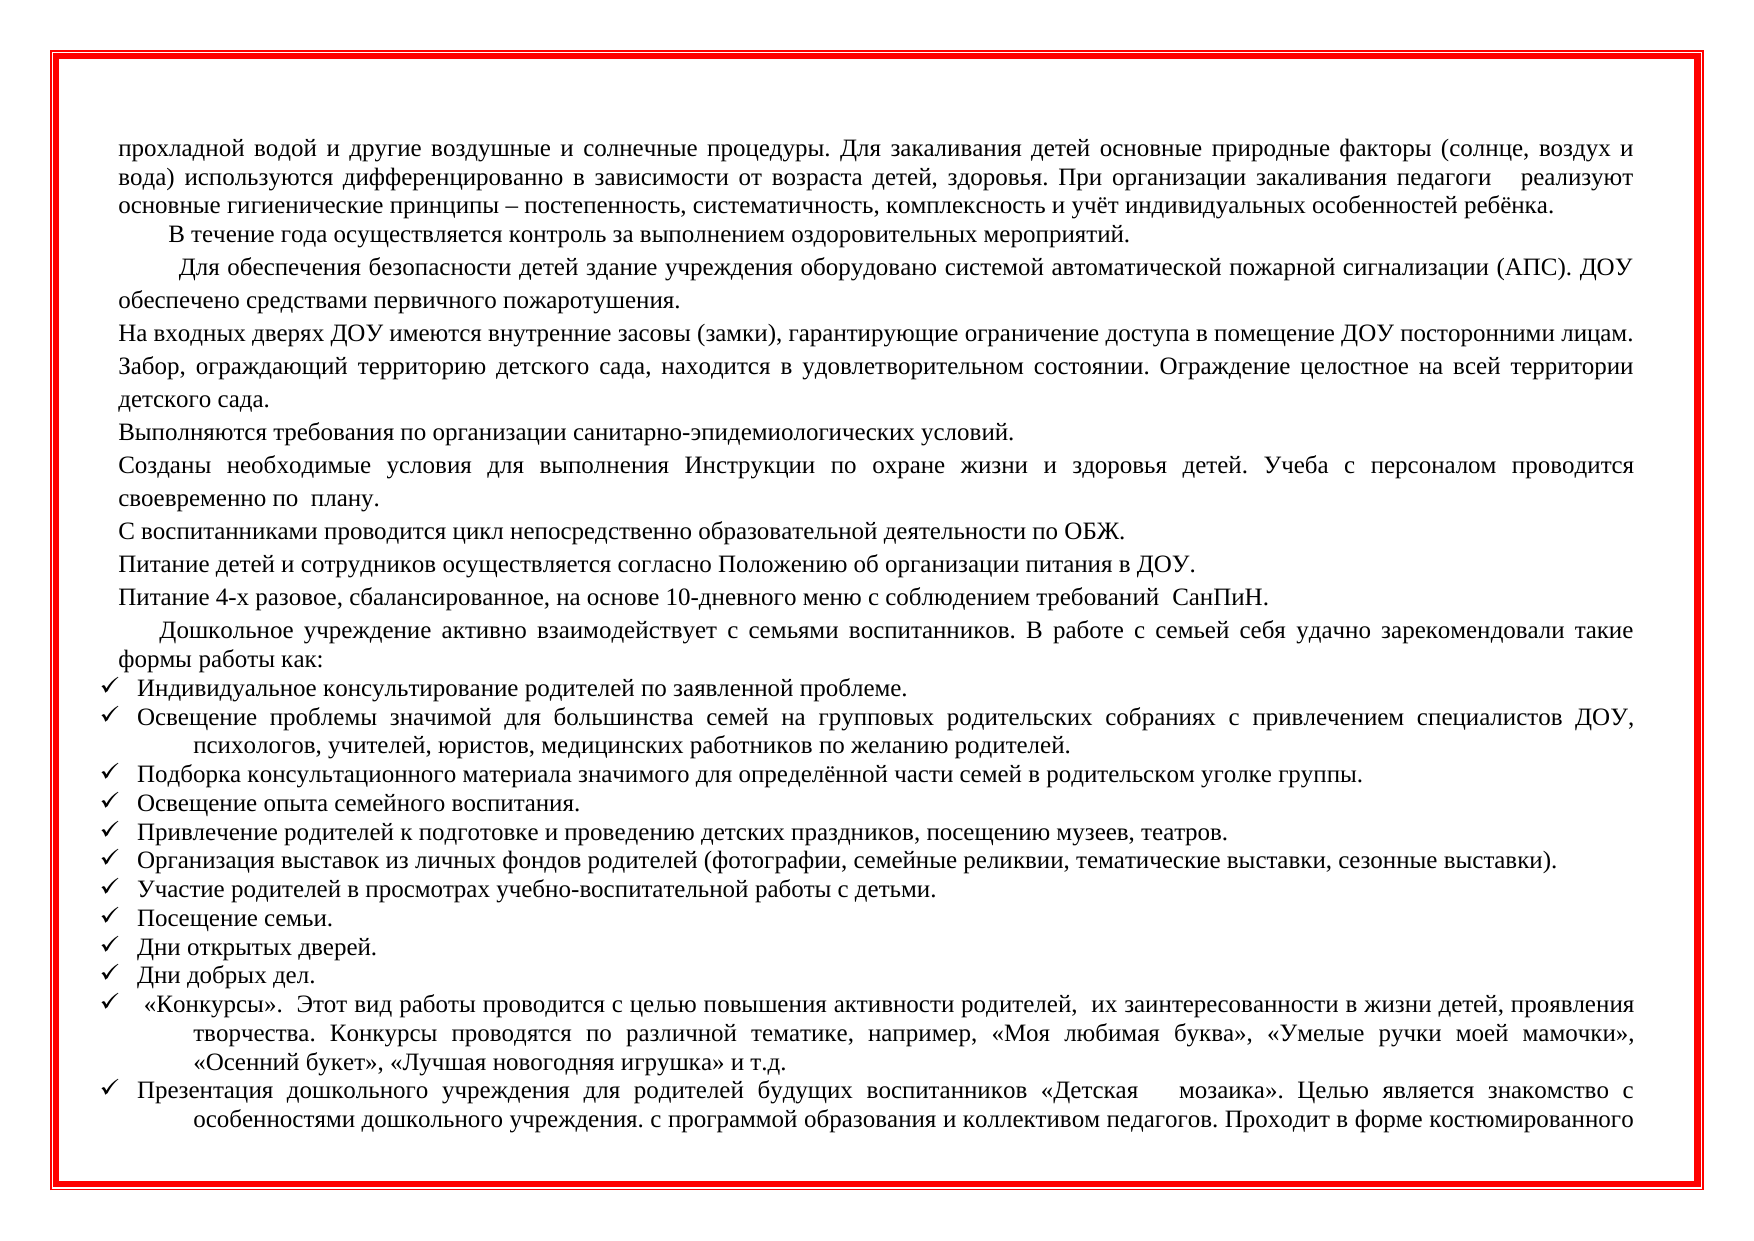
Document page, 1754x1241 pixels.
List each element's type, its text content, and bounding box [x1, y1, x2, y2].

text В течение года осуществляется контроль за выполнением оздоровительных мероприятий. [118, 219, 1636, 248]
text Питание 4-х разовое, сбалансированное, на основе 10-дневного меню с соблюдением требований СанПиН. [118, 582, 1636, 611]
text C воспитанниками проводится цикл непосредственно образовательной деятельности по ОБЖ. [118, 516, 1636, 545]
list Дни открытых дверей. [99, 932, 1636, 960]
list Индивидуальное консультирование родителей по заявленной проблеме. [99, 673, 1636, 702]
text На входных дверях ДОУ имеются внутренние засовы (замки), гарантирующие ограничение доступа в помещение ДОУ посторонними лицам. [118, 318, 1636, 347]
text Выполняются требования по организации санитарно-эпидемиологических условий. [118, 417, 1636, 446]
list Участие родителей в просмотрах учебно-воспитательной работы с детьми. [99, 874, 1636, 903]
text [118, 133, 1636, 219]
text Дошкольное учреждение активно взаимодействует с семьями воспитанников. В работе с семьей себя удачно зарекомендовали такие формы работы как: [118, 615, 1636, 673]
list Освещение опыта семейного воспитания. [99, 788, 1636, 817]
list Освещение проблемы значимой для большинства семей на групповых родительских собраниях с привлечением специалистов ДОУ, психологов, учителей, юристов, медицинских работников по желанию родителей. [99, 702, 1636, 759]
list Дни добрых дел. [99, 960, 1636, 989]
text Для обеспечения безопасности детей здание учреждения оборудовано системой автоматической пожарной сигнализации (АПС). ДОУ обеспечено средствами первичного пожаротушения. [118, 252, 1636, 314]
text Забор, ограждающий территорию детского сада, находится в удовлетворительном состоянии. Ограждение целостное на всей территории детского сада. [118, 351, 1636, 413]
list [99, 1075, 1636, 1133]
list Подборка консультационного материала значимого для определённой части семей в родительском уголке группы. [99, 759, 1636, 788]
list Привлечение родителей к подготовке и проведению детских праздников, посещению музеев, театров. [99, 817, 1636, 845]
list «Конкурсы». Этот вид работы проводится с целью повышения активности родителей, их заинтересованности в жизни детей, проявления творчества. Конкурсы проводятся по различной тематике, например, «Моя любимая буква», «Умелые ручки моей мамочки», «Осенний букет», «Лучшая новогодняя игрушка» и т.д. [99, 989, 1636, 1075]
text Созданы необходимые условия для выполнения Инструкции по охране жизни и здоровья детей. Учеба с персоналом проводится своевременно по плану. [118, 450, 1636, 512]
list Организация выставок из личных фондов родителей (фотографии, семейные реликвии, тематические выставки, сезонные выставки). [99, 845, 1636, 874]
text Питание детей и сотрудников осуществляется согласно Положению об организации питания в ДОУ. [118, 549, 1636, 578]
list Посещение семьи. [99, 903, 1636, 932]
